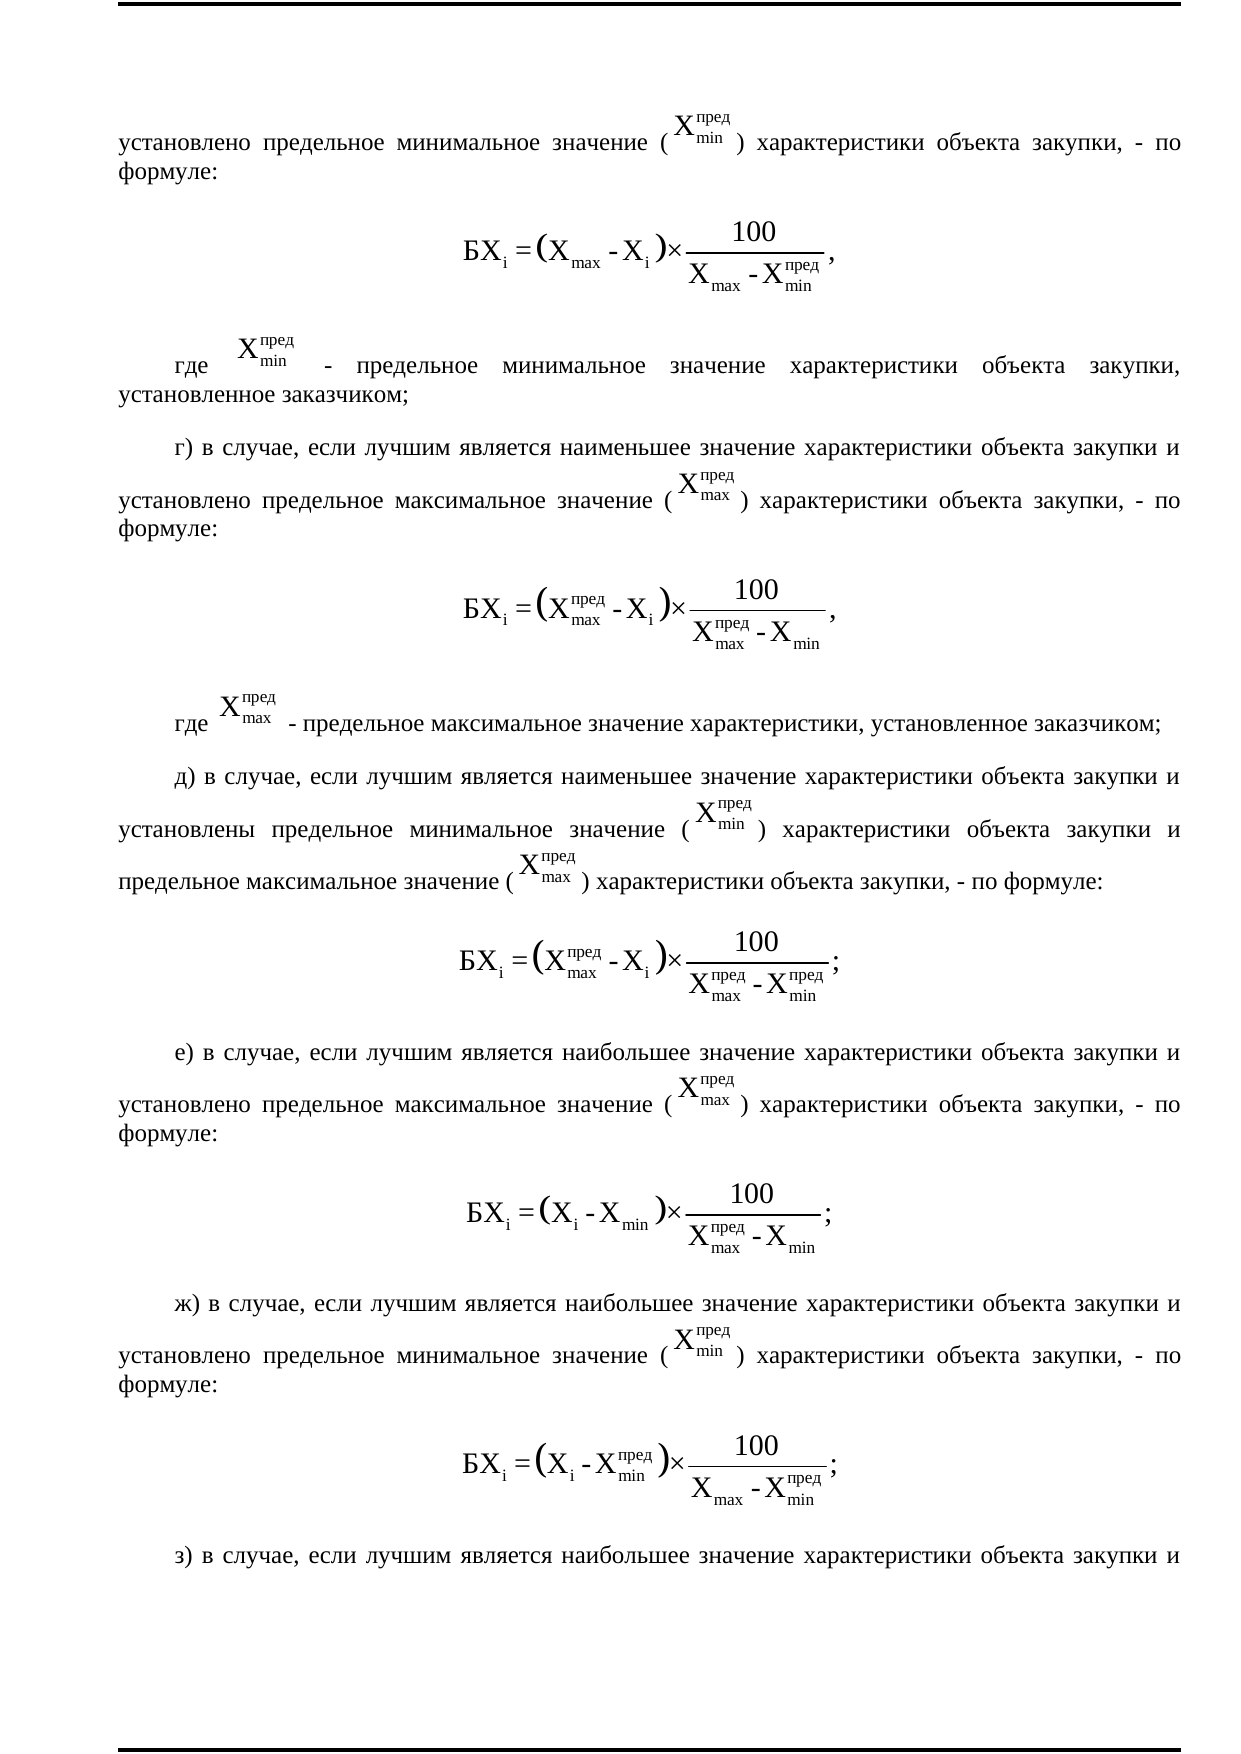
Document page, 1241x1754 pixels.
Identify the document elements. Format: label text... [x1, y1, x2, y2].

text где - предельное максимальное значение характеристики, установленное заказчиком; [118, 684, 1181, 736]
text ж) в случае, если лучшим является наибольшее значение характеристики объекта закупки и установлено предельное минимальное значение () характеристики объекта закупки, - по формуле: [118, 1288, 1181, 1398]
text д) в случае, если лучшим является наименьшее значение характеристики объекта закупки и установлены предельное минимальное значение () характеристики объекта закупки и предельное максимальное значение () характеристики объекта закупки, - по формуле: [118, 761, 1181, 895]
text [118, 103, 1181, 184]
text е) в случае, если лучшим является наибольшее значение характеристики объекта закупки и установлено предельное максимальное значение () характеристики объекта закупки, - по формуле: [118, 1037, 1181, 1146]
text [118, 1540, 1181, 1569]
text г) в случае, если лучшим является наименьшее значение характеристики объекта закупки и установлено предельное максимальное значение () характеристики объекта закупки, - по формуле: [118, 432, 1181, 542]
text где - предельное минимальное значение характеристики объекта закупки, установленное заказчиком; [118, 326, 1181, 407]
